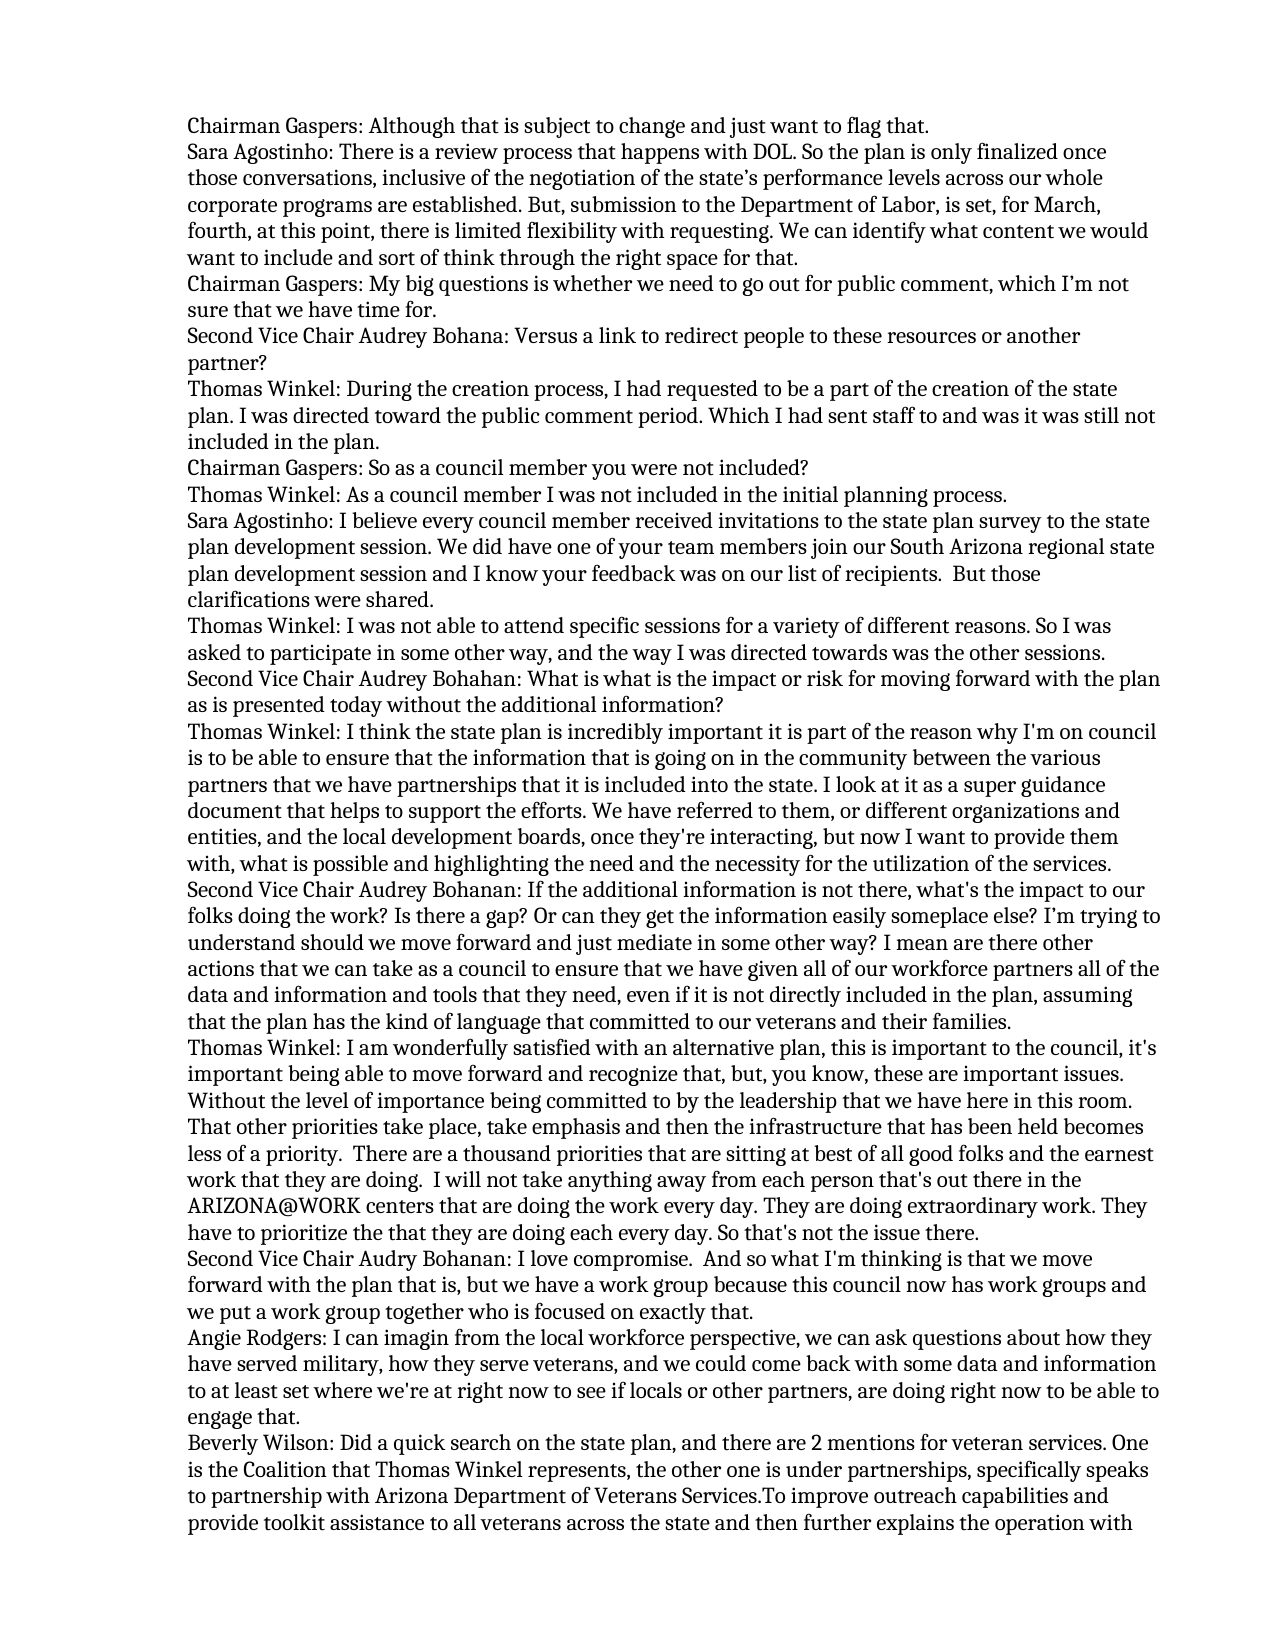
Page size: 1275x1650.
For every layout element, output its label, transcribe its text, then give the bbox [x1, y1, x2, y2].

text Second Vice Chair Audrey Bohahan: What is what is the impact or risk for moving forward with the plan as is presented today without the additional information? [187, 666, 1162, 719]
text Sara Agostinho: I believe every council member received invitations to the state plan survey to the state plan development session. We did have one of your team members join our South Arizona regional state plan development session and I know your feedback was on our list of recipients. But those clarifications were shared. [187, 508, 1162, 613]
text Second Vice Chair Audrey Bohanan: If the additional information is not there, what's the impact to our folks doing the work? Is there a gap? Or can they get the information easily someplace else? I’m trying to understand should we move forward and just mediate in some other way? I mean are there other actions that we can take as a council to ensure that we have given all of our workforce partners all of the data and information and tools that they need, even if it is not directly included in the plan, assuming that the plan has the kind of language that committed to our veterans and their families. [187, 877, 1162, 1035]
text Angie Rodgers: I can imagin from the local workforce perspective, we can ask questions about how they have served military, how they serve veterans, and we could come back with some data and information to at least set where we're at right now to see if locals or other partners, are doing right now to be able to engage that. [187, 1325, 1162, 1430]
text Chairman Gaspers: Although that is subject to change and just want to flag that. [187, 112, 1162, 139]
text Thomas Winkel: I think the state plan is incredibly important it is part of the reason why I'm on council is to be able to ensure that the information that is going on in the community between the various partners that we have partnerships that it is included into the state. I look at it as a super guidance document that helps to support the efforts. We have referred to them, or different organizations and entities, and the local development boards, once they're interacting, but now I want to provide them with, what is possible and highlighting the need and the necessity for the utilization of the services. [187, 719, 1162, 877]
text Chairman Gaspers: So as a council member you were not included? Thomas Winkel: As a council member I was not included in the initial planning process. [187, 455, 1162, 508]
text Thomas Winkel: I was not able to attend specific sessions for a variety of different reasons. So I was asked to participate in some other way, and the way I was directed towards was the other sessions. [187, 613, 1162, 666]
text Chairman Gaspers: My big questions is whether we need to go out for public comment, which I’m not sure that we have time for. [187, 271, 1162, 323]
text Thomas Winkel: I am wonderfully satisfied with an alternative plan, this is important to the council, it's important being able to move forward and recognize that, but, you know, these are important issues. Without the level of importance being committed to by the leadership that we have here in this room. That other priorities take place, take emphasis and then the infrastructure that has been held becomes less of a priority. There are a thousand priorities that are sitting at best of all good folks and the earnest work that they are doing. I will not take anything away from each person that's out there in the ARIZONA@WORK centers that are doing the work every day. They are doing extraordinary work. They have to prioritize the that they are doing each every day. So that's not the issue there. [187, 1035, 1162, 1246]
text Thomas Winkel: During the creation process, I had requested to be a part of the creation of the state plan. I was directed toward the public comment period. Which I had sent staff to and was it was still not included in the plan. [187, 376, 1162, 455]
text Second Vice Chair Audry Bohanan: I love compromise. And so what I'm thinking is that we move forward with the plan that is, but we have a work group because this council now has work groups and we put a work group together who is focused on exactly that. [187, 1246, 1162, 1325]
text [187, 1430, 1162, 1536]
text Sara Agostinho: There is a review process that happens with DOL. So the plan is only finalized once those conversations, inclusive of the negotiation of the state’s performance levels across our whole corporate programs are established. But, submission to the Department of Labor, is set, for March, fourth, at this point, there is limited flexibility with requesting. We can identify what content we would want to include and sort of think through the right space for that. [187, 139, 1162, 271]
text Second Vice Chair Audrey Bohana: Versus a link to redirect people to these resources or another partner? [187, 323, 1162, 376]
